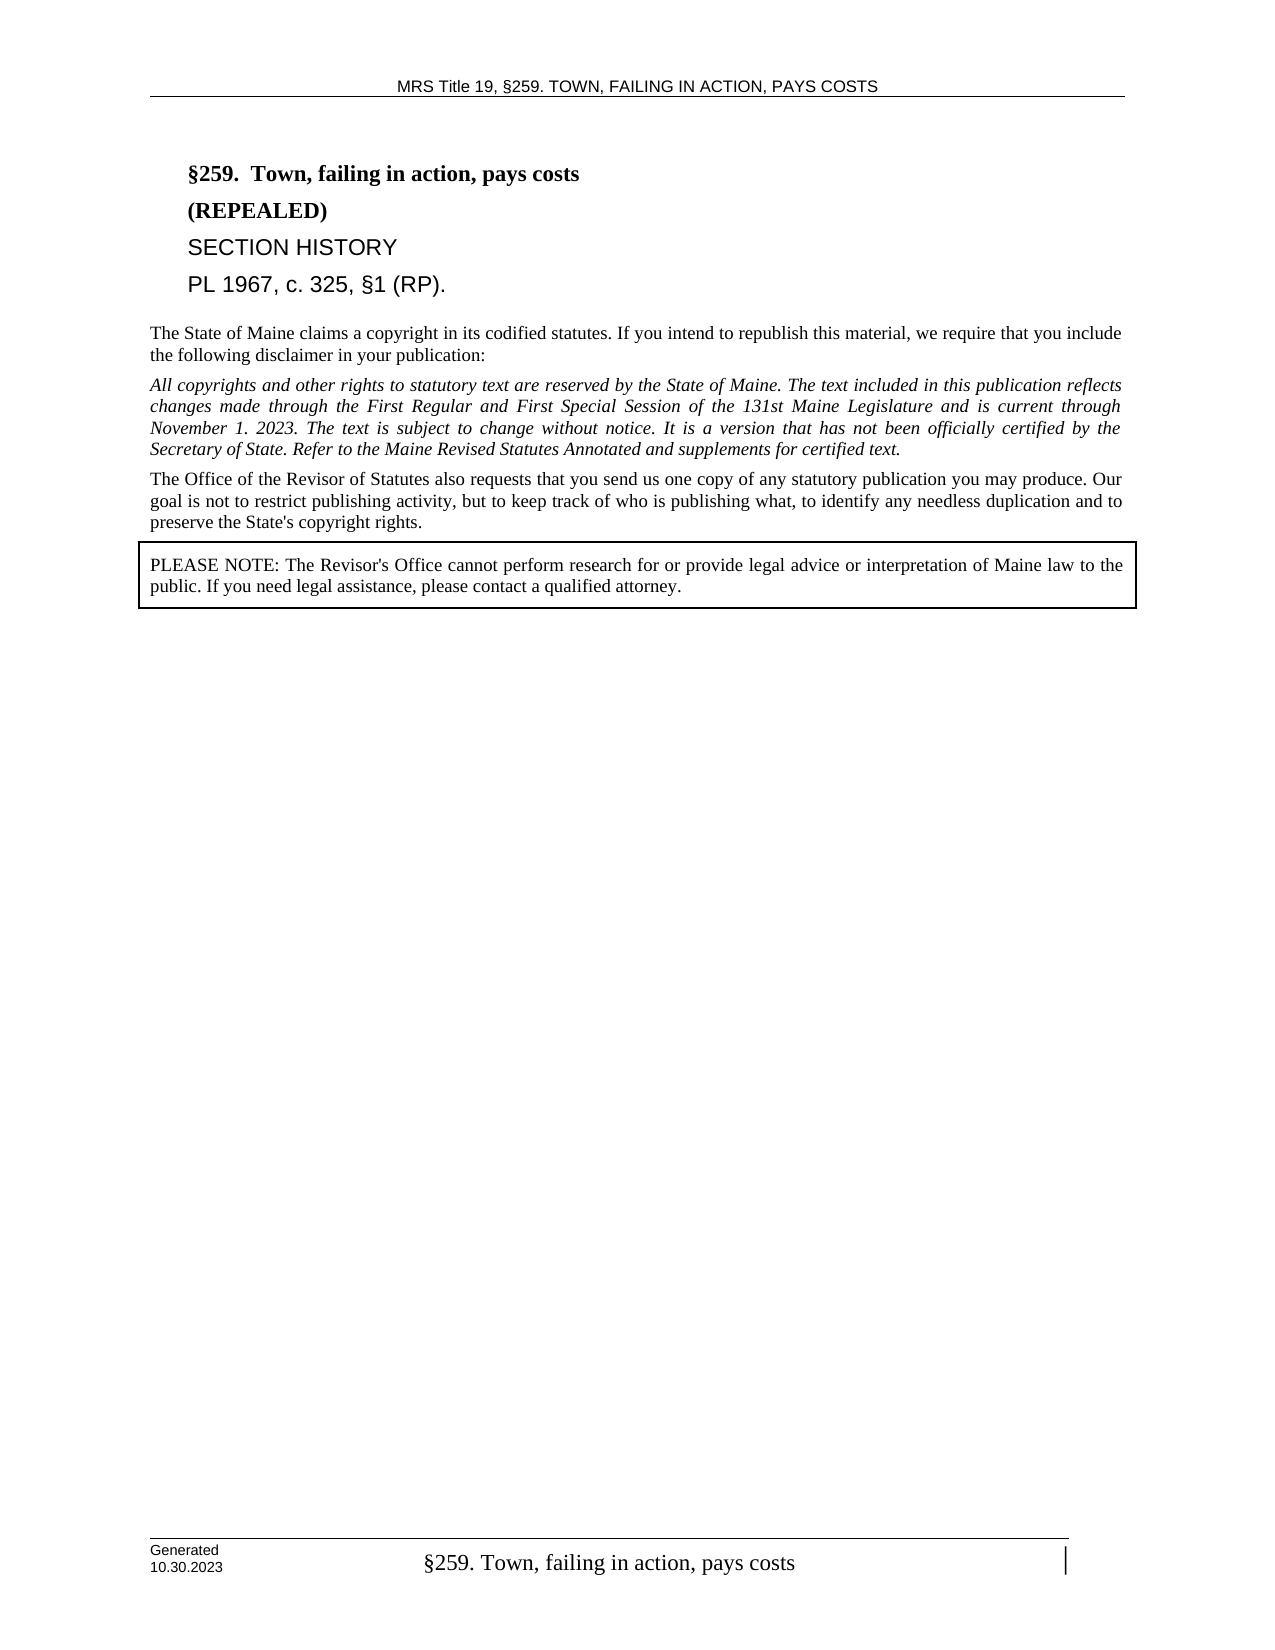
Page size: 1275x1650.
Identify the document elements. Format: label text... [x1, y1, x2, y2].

text PLEASE NOTE: The Revisor's Office cannot perform research for or provide legal advice or interpretation of Maine law to the public. If you need legal assistance, please contact a qualified attorney. [140, 543, 1135, 607]
text The State of Maine claims a copyright in its codified statutes. If you intend to republish this material, we require that you include the following disclaimer in your publication: [150, 322, 1125, 365]
text §259. Town, failing in action, pays costs [187, 160, 1125, 187]
text All copyrights and other rights to statutory text are reserved by the State of Maine. The text included in this publication reflects changes made through the First Regular and First Special Session of the 131st Maine Legislature and is current through November 1. 2023 . The text is subject to change without notice. It is a version that has not been officially certified by the Secretary of State. Refer to the Maine Revised Statutes Annotated and supplements for certified text. [150, 373, 1125, 460]
text SECTION HISTORY [187, 234, 1125, 260]
text PL 1967, c. 325, §1 (RP). [187, 271, 1125, 297]
text (REPEALED) [187, 197, 1125, 223]
text The Office of the Revisor of Statutes also requests that you send us one copy of any statutory publication you may produce. Our goal is not to restrict publishing activity, but to keep track of who is publishing what, to identify any needless duplication and to preserve the State's copyright rights. [150, 468, 1125, 533]
